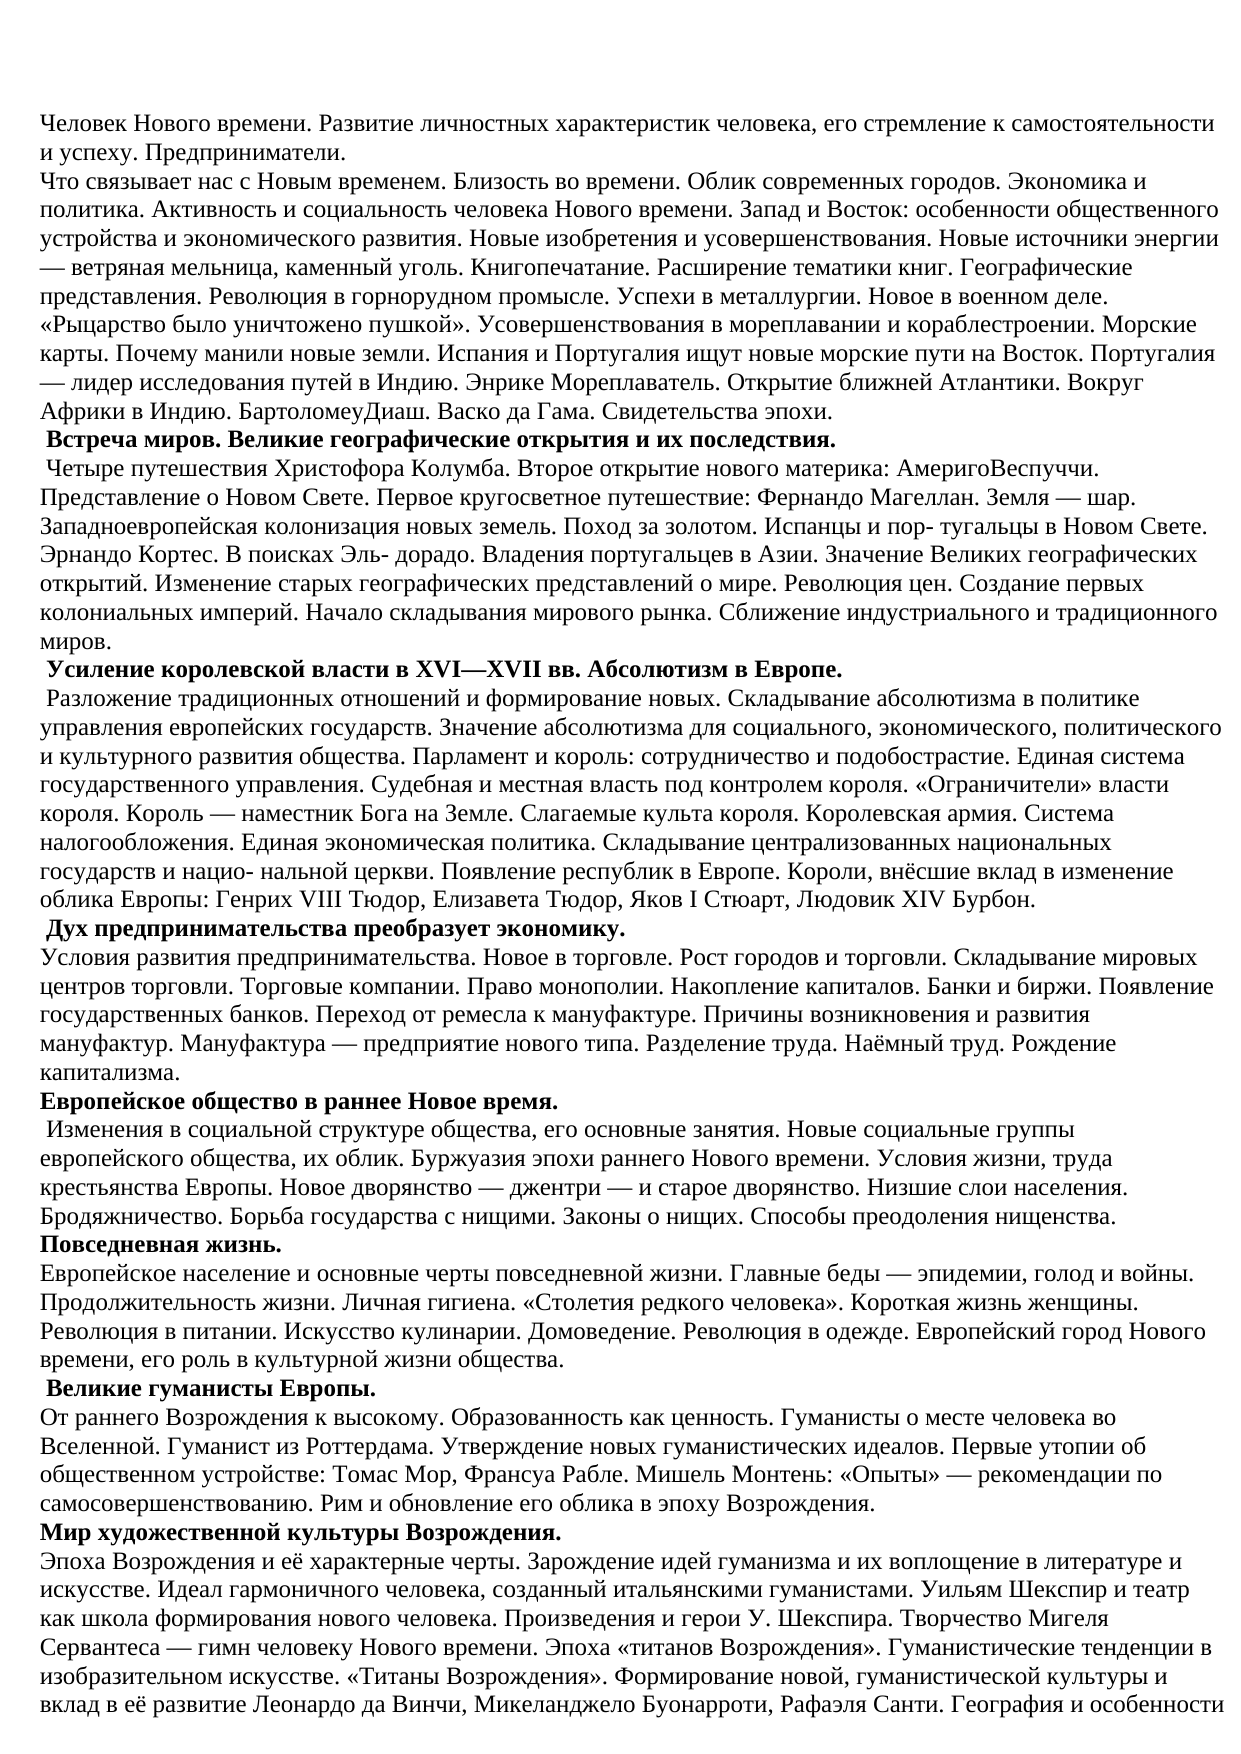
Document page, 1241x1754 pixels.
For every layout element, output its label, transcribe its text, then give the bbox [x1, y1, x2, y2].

text Великие гуманисты Европы. [39, 1373, 1226, 1402]
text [39, 1546, 1226, 1718]
text Европейское общество в раннее Новое время. [39, 1086, 1226, 1114]
text Разложение традиционных отношений и формирование новых. Складывание абсолютизма в политике управления европейских государств. Значение абсолютизма для социального, экономического, политического и культурного развития общества. Парламент и король: сотрудничество и подобострастие. Единая система государственного управления. Судебная и местная власть под контролем короля. «Ограничители» власти короля. Король — наместник Бога на Земле. Слагаемые культа короля. Королевская армия. Система налогообложения. Единая экономическая политика. Складывание централизованных национальных государств и нацио- нальной церкви. Появление республик в Европе. Короли, внёсшие вклад в изменение облика Европы: Генрих VIII Тюдор, Елизавета Тюдор, Яков I Стюарт, Людовик XIV Бурбон. [39, 683, 1226, 913]
text Мир художественной культуры Возрождения. [39, 1517, 1226, 1546]
text Что связывает нас с Новым временем. Близость во времени. Облик современных городов. Экономика и политика. Активность и социальность человека Нового времени. Запад и Восток: особенности общественного устройства и экономического развития. Новые изобретения и усовершенствования. Новые источники энергии — ветряная мельница, каменный уголь. Книгопечатание. Расширение тематики книг. Географические представления. Революция в горнорудном промысле. Успехи в металлургии. Новое в военном деле. «Рыцарство было уничтожено пушкой». Усовершенствования в мореплавании и кораблестроении. Морские карты. Почему манили новые земли. Испания и Португалия ищут новые морские пути на Восток. Португалия — лидер исследования путей в Индию. Энрике Мореплаватель. Открытие ближней Атлантики. Вокруг Африки в Индию. БартоломеуДиаш. Васко да Гама. Свидетельства эпохи. [39, 166, 1226, 424]
text От раннего Возрождения к высокому. Образованность как ценность. Гуманисты о месте человека во Вселенной. Гуманист из Роттердама. Утверждение новых гуманистических идеалов. Первые утопии об общественном устройстве: Томас Мор, Франсуа Рабле. Мишель Монтень: «Опыты» — рекомендации по самосовершенствованию. Рим и обновление его облика в эпоху Возрождения. [39, 1402, 1226, 1517]
text Условия развития предпринимательства. Новое в торговле. Рост городов и торговли. Складывание мировых центров торговли. Торговые компании. Право монополии. Накопление капиталов. Банки и биржи. Появление государственных банков. Переход от ремесла к мануфактуре. Причины возникновения и развития мануфактур. Мануфактура — предприятие нового типа. Разделение труда. Наёмный труд. Рождение капитализма. [39, 942, 1226, 1086]
text Четыре путешествия Христофора Колумба. Второе открытие нового материка: АмеригоВеспуччи. Представление о Новом Свете. Первое кругосветное путешествие: Фернандо Магеллан. Земля — шар. Западноевропейская колонизация новых земель. Поход за золотом. Испанцы и пор- тугальцы в Новом Свете. Эрнандо Кортес. В поисках Эль- дорадо. Владения португальцев в Азии. Значение Великих географических открытий. Изменение старых географических представлений о мире. Революция цен. Создание первых колониальных империй. Начало складывания мирового рынка. Сближение индустриального и традиционного миров. [39, 453, 1226, 654]
text Европейское население и основные черты повседневной жизни. Главные беды — эпидемии, голод и войны. Продолжительность жизни. Личная гигиена. «Столетия редкого человека». Короткая жизнь женщины. Революция в питании. Искусство кулинарии. Домоведение. Революция в одежде. Европейский город Нового времени, его роль в культурной жизни общества. [39, 1258, 1226, 1373]
text Дух предпринимательства преобразует экономику. [39, 913, 1226, 942]
text Человек Нового времени. Развитие личностных характеристик человека, его стремление к самостоятельности и успеху. Предприниматели. [39, 108, 1226, 166]
text Встреча миров. Великие географические открытия и их последствия. [39, 424, 1226, 453]
text Изменения в социальной структуре общества, его основные занятия. Новые социальные группы европейского общества, их облик. Буржуазия эпохи раннего Нового времени. Условия жизни, труда крестьянства Европы. Новое дворянство — джентри — и старое дворянство. Низшие слои населения. Бродяжничество. Борьба государства с нищими. Законы о нищих. Способы преодоления нищенства. [39, 1114, 1226, 1229]
text Повседневная жизнь. [39, 1229, 1226, 1258]
text Усиление королевской власти в XVI—XVII вв. Абсолютизм в Европе. [39, 654, 1226, 683]
